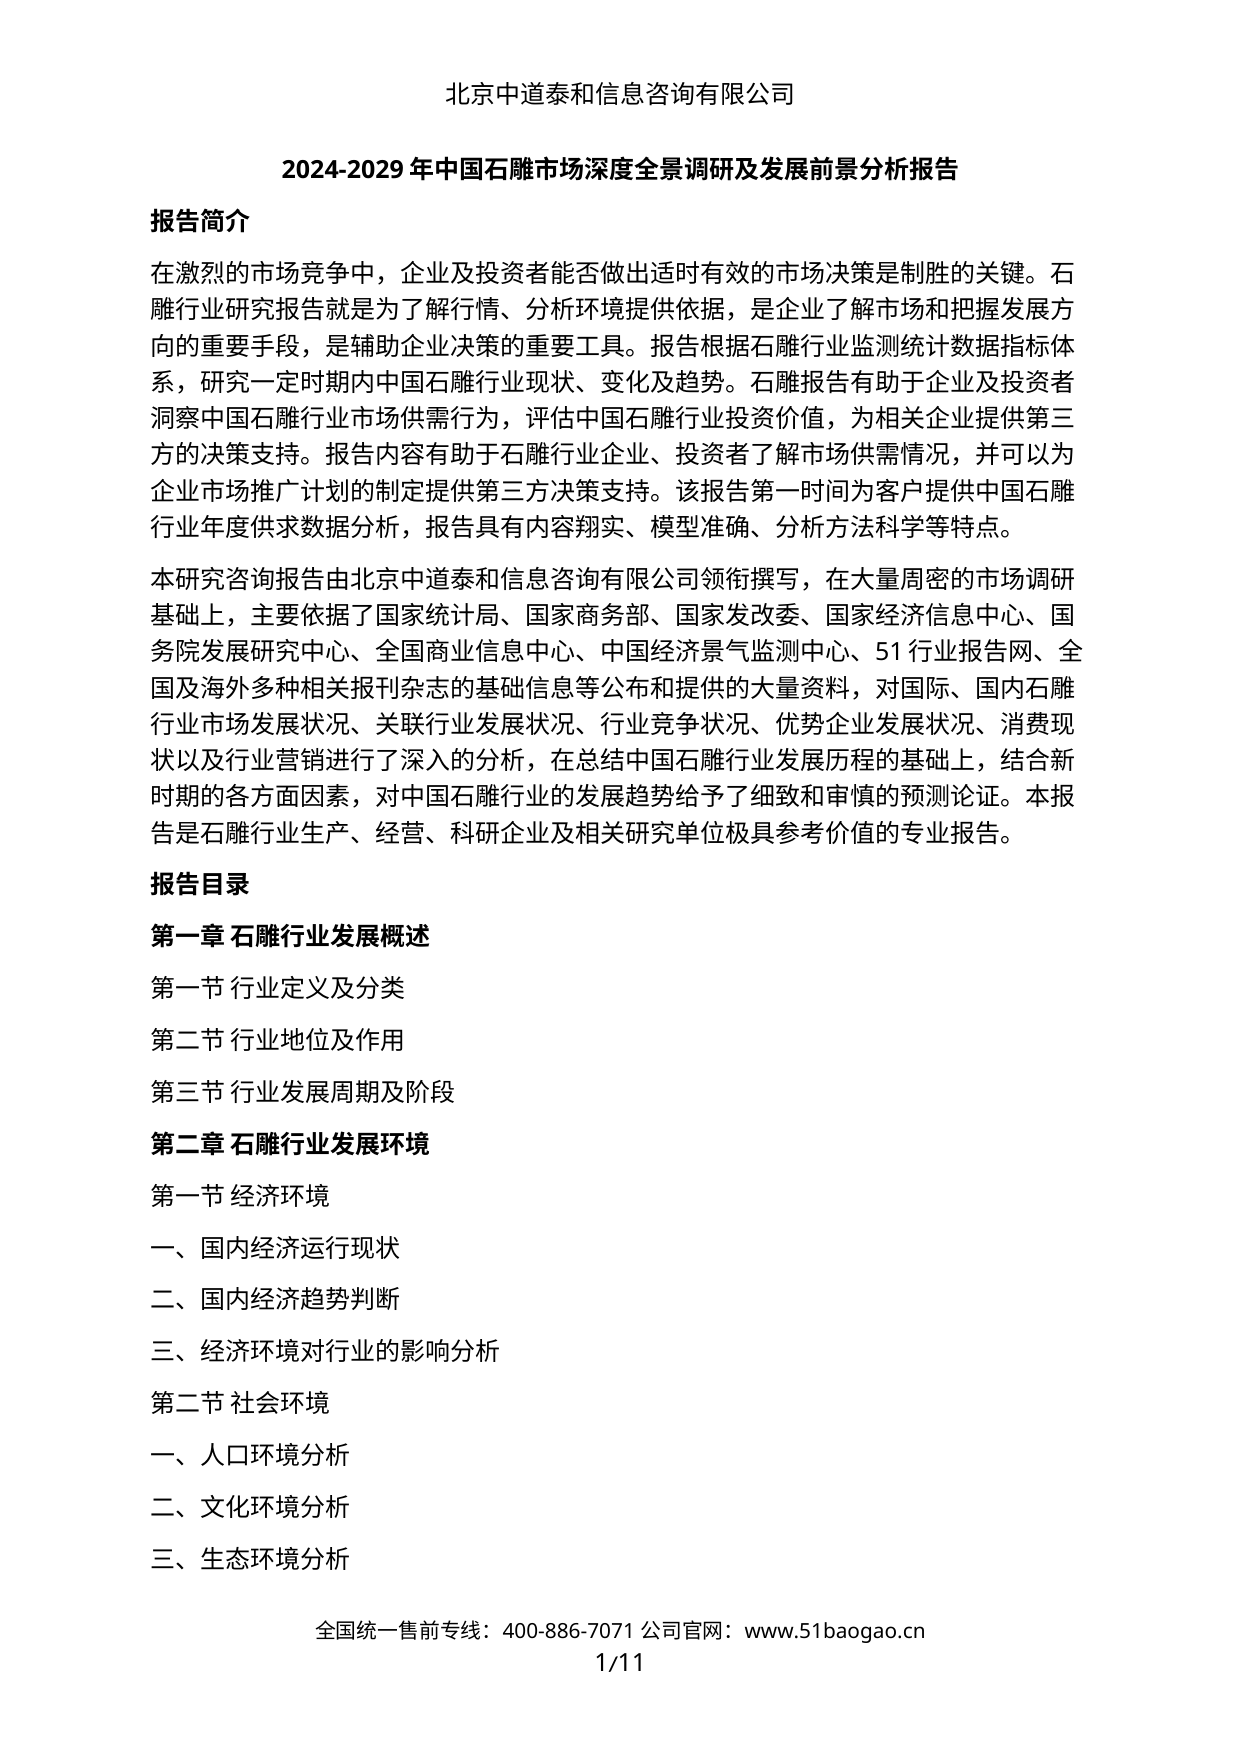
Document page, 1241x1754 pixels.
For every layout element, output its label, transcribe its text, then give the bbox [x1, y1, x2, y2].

text 二、国内经济趋势判断 [150, 1280, 1090, 1316]
text 第一节 行业定义及分类 [150, 969, 1090, 1005]
text 第三节 行业发展周期及阶段 [150, 1072, 1090, 1109]
text 第一节 经济环境 [150, 1176, 1090, 1212]
text 第二章 石雕行业发展环境 [150, 1124, 1090, 1161]
text 三、经济环境对行业的影响分析 [150, 1332, 1090, 1368]
text 第二节 社会环境 [150, 1384, 1090, 1420]
text 第一章 石雕行业发展概述 [150, 917, 1090, 953]
text 一、人口环境分析 [150, 1436, 1090, 1472]
text 2024-2029年中国石雕市场深度全景调研及发展前景分析报告 [150, 150, 1090, 186]
text 二、文化环境分析 [150, 1487, 1090, 1524]
text 报告目录 [150, 865, 1090, 901]
text 本研究咨询报告由北京中道泰和信息咨询有限公司领衔撰写，在大量周密的市场调研基础上，主要依据了国家统计局、国家商务部、国家发改委、国家经济信息中心、国务院发展研究中心、全国商业信息中心、中国经济景气监测中心、51行业报告网、全国及海外多种相关报刊杂志的基础信息等公布和提供的大量资料，对国际、国内石雕行业市场发展状况、关联行业发展状况、行业竞争状况、优势企业发展状况、消费现状以及行业营销进行了深入的分析，在总结中国石雕行业发展历程的基础上，结合新时期的各方面因素，对中国石雕行业的发展趋势给予了细致和审慎的预测论证。本报告是石雕行业生产、经营、科研企业及相关研究单位极具参考价值的专业报告。 [150, 559, 1090, 849]
text 第二节 行业地位及作用 [150, 1021, 1090, 1057]
text 一、国内经济运行现状 [150, 1228, 1090, 1264]
text 在激烈的市场竞争中，企业及投资者能否做出适时有效的市场决策是制胜的关键。石雕行业研究报告就是为了解行情、分析环境提供依据，是企业了解市场和把握发展方向的重要手段，是辅助企业决策的重要工具。报告根据石雕行业监测统计数据指标体系，研究一定时期内中国石雕行业现状、变化及趋势。石雕报告有助于企业及投资者洞察中国石雕行业市场供需行为，评估中国石雕行业投资价值，为相关企业提供第三方的决策支持。报告内容有助于石雕行业企业、投资者了解市场供需情况，并可以为企业市场推广计划的制定提供第三方决策支持。该报告第一时间为客户提供中国石雕行业年度供求数据分析，报告具有内容翔实、模型准确、分析方法科学等特点。 [150, 254, 1090, 544]
text 报告简介 [150, 202, 1090, 238]
text 三、生态环境分析 [150, 1539, 1090, 1576]
